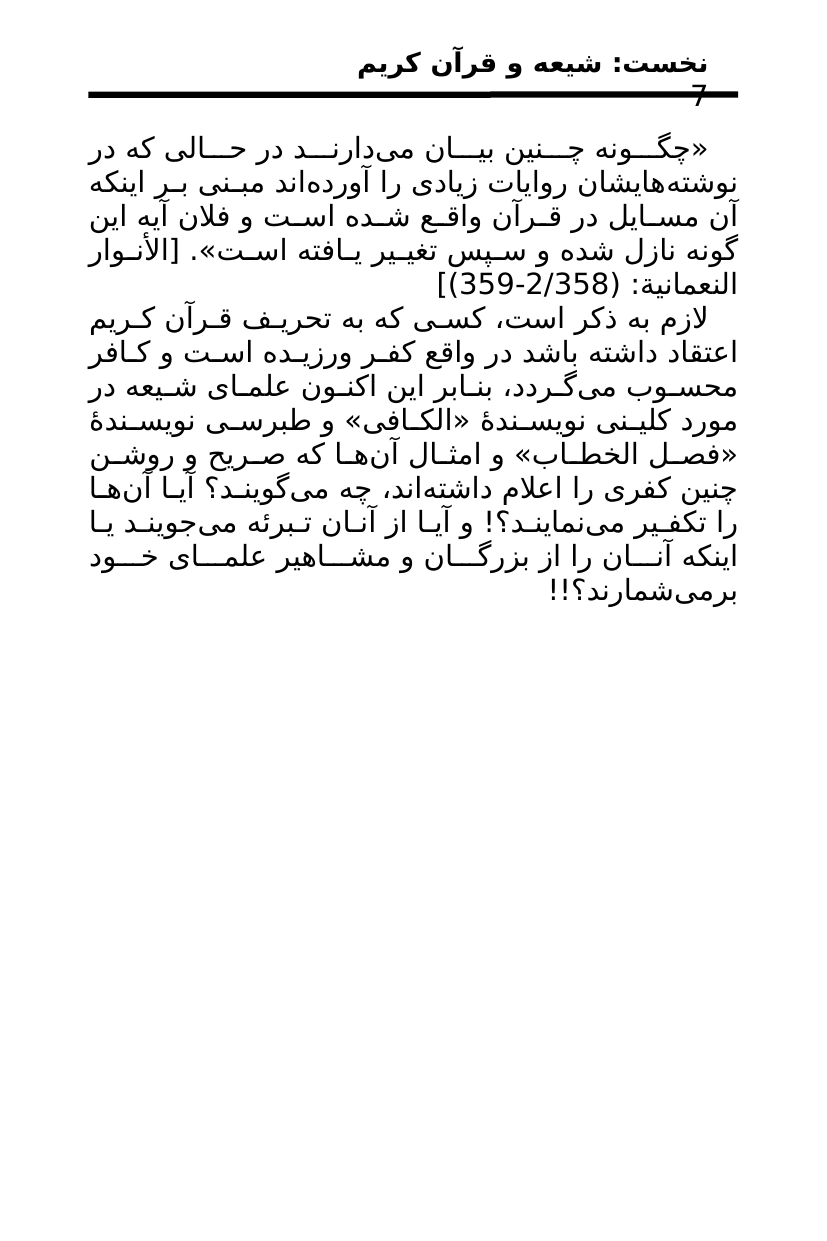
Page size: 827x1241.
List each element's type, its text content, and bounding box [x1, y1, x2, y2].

text «چگونه‌ چنین بیان می‌دارند در حالی که‌ در نوشته‌هایشان روایات زیادی را آورده‌اند مبنی بر اینکه‌ آن مسایل در قرآن واقع شده‌ است و فلان آیه‌ این گونه‌ نازل شده‌ و سپس تغییر یافته‌ است». [الأنوار النعمانیة: (2/358-359)] [89, 132, 738, 301]
text لازم به‌ ذکر است، کسی که‌ به‌ تحریف قرآن کریم اعتقاد داشته‌ باشد در واقع کفر ورزیده‌ است و کافر محسوب می‌گردد، بنابر این اکنون علمای شیعه در مورد کلینی نویسندۀ «الکافی» و طبرسی نویسندۀ «فصل الخطاب» و امثال آن‌ها که‌ صریح و روشن چنین کفری را اعلام داشته‌اند، چه‌ می‌گویند؟ آیا آن‌ها را تکفیر می‌نمایند؟! و آیا از آنان تبرئه‌ می‌جویند یا اینکه‌ آنان را از بزرگان و مشاهیر علمای خود برمی‌شمارند؟!! [89, 301, 738, 607]
